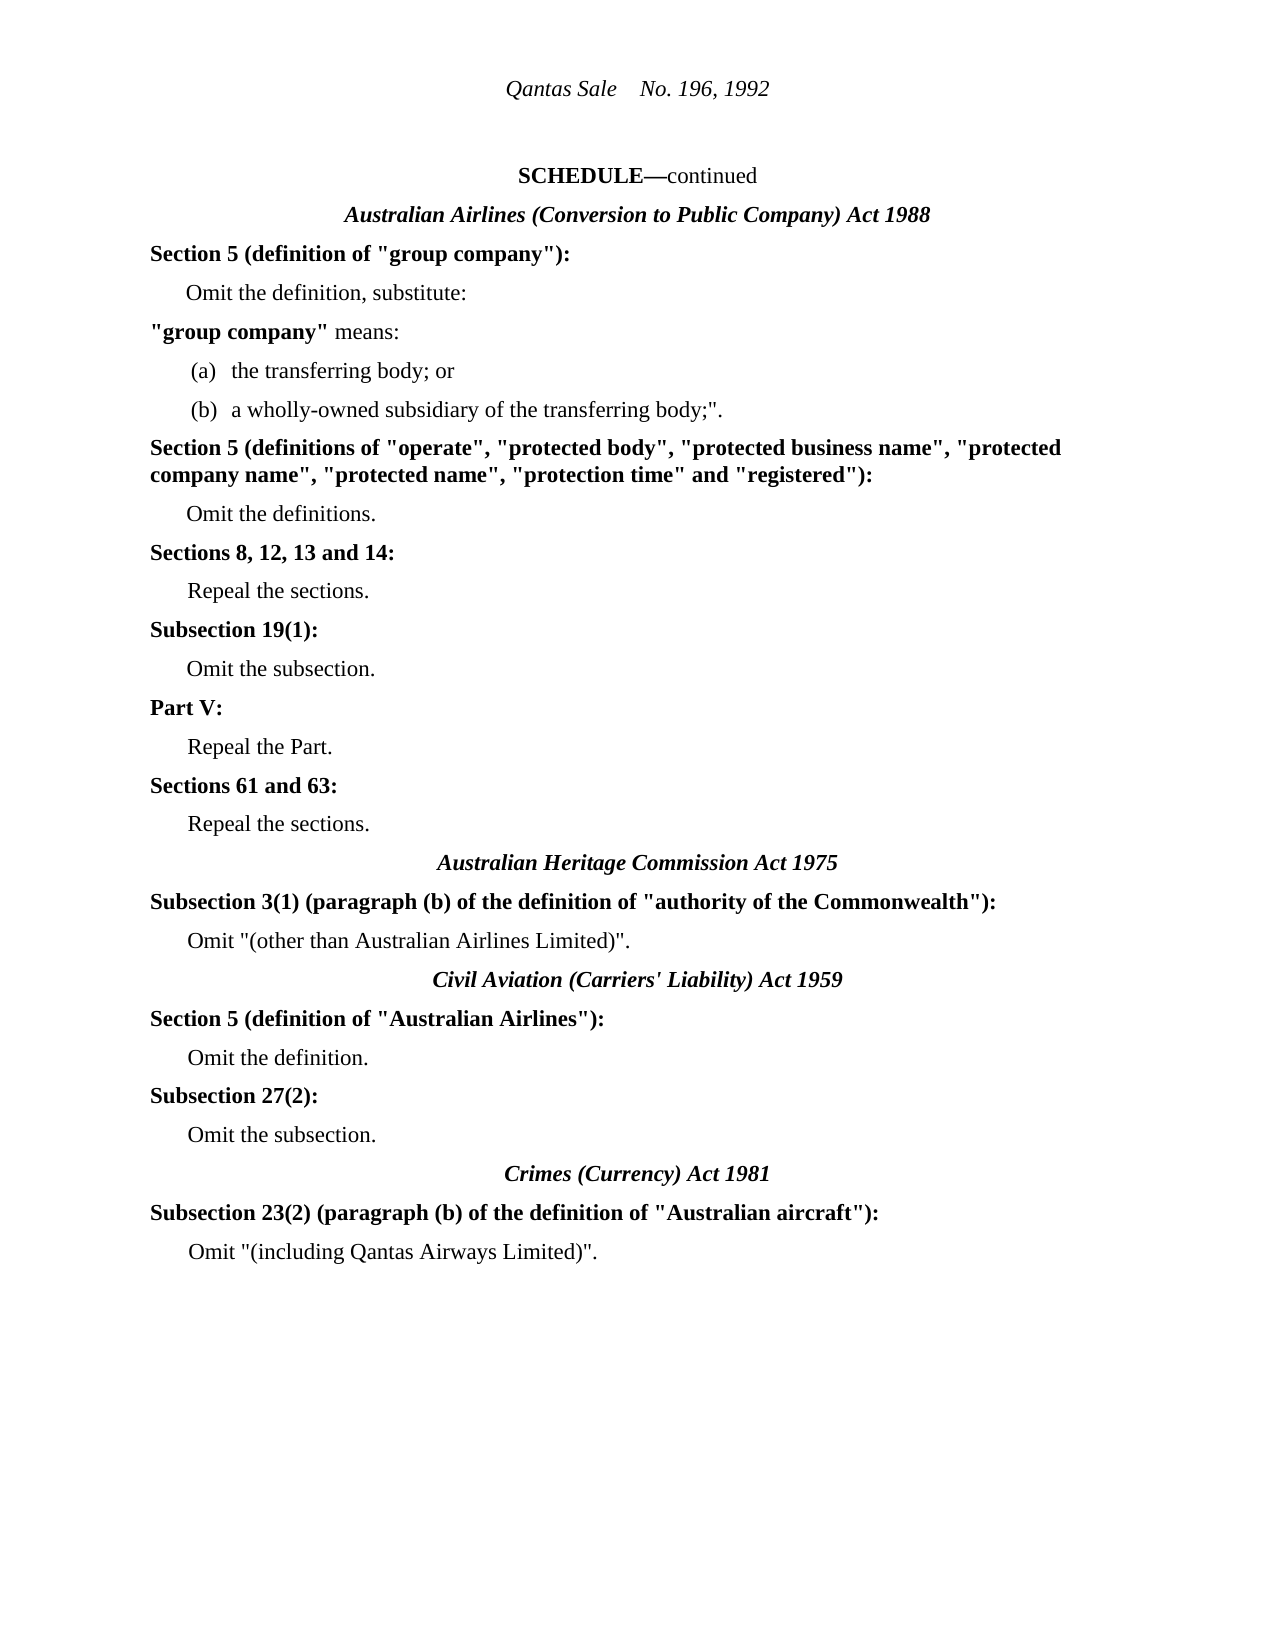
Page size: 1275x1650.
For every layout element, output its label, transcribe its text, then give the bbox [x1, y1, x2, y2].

text Subsection 27(2): [150, 1082, 1125, 1109]
text Section 5 (definitions of "operate", "protected body", "protected business name", "protected company name", "protected name", "protection time" and "registered"): [150, 434, 1125, 487]
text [188, 1238, 1125, 1264]
text Sections 61 and 63: [150, 772, 1125, 798]
text Omit the subsection. [187, 1121, 1125, 1148]
text Repeal the sections. [187, 811, 1125, 837]
text Omit "(other than Australian Airlines Limited)". [187, 927, 1125, 953]
text Omit the definition, substitute: [186, 279, 1125, 305]
text SCHEDULE—continued [150, 162, 1125, 189]
text Australian Heritage Commission Act 1975 [150, 849, 1125, 876]
text Part V: [150, 694, 1125, 720]
list the transferring body; or [191, 357, 1125, 383]
text Section 5 (definition of "group company"): [150, 240, 1125, 267]
text Subsection 3(1) (paragraph (b) of the definition of "authority of the Commonwealth"): [150, 888, 1125, 914]
text Subsection 23(2) (paragraph (b) of the definition of "Australian aircraft"): [150, 1199, 1125, 1225]
text Omit the definition. [187, 1044, 1125, 1070]
text Section 5 (definition of "Australian Airlines"): [150, 1005, 1125, 1031]
text Subsection 19(1): [150, 616, 1125, 643]
text Repeal the sections. [187, 577, 1125, 604]
text Repeal the Part. [187, 733, 1125, 759]
text Sections 8, 12, 13 and 14: [150, 538, 1125, 565]
text Omit the definitions. [186, 500, 1125, 526]
text Civil Aviation (Carriers' Liability) Act 1959 [150, 966, 1125, 992]
text Australian Airlines (Conversion to Public Company) Act 1988 [150, 201, 1125, 228]
text Crimes (Currency) Act 1981 [150, 1160, 1125, 1187]
text Omit the subsection. [186, 655, 1125, 681]
text "group company" means: [150, 318, 1125, 344]
list a wholly-owned subsidiary of the transferring body;". [191, 396, 1125, 422]
